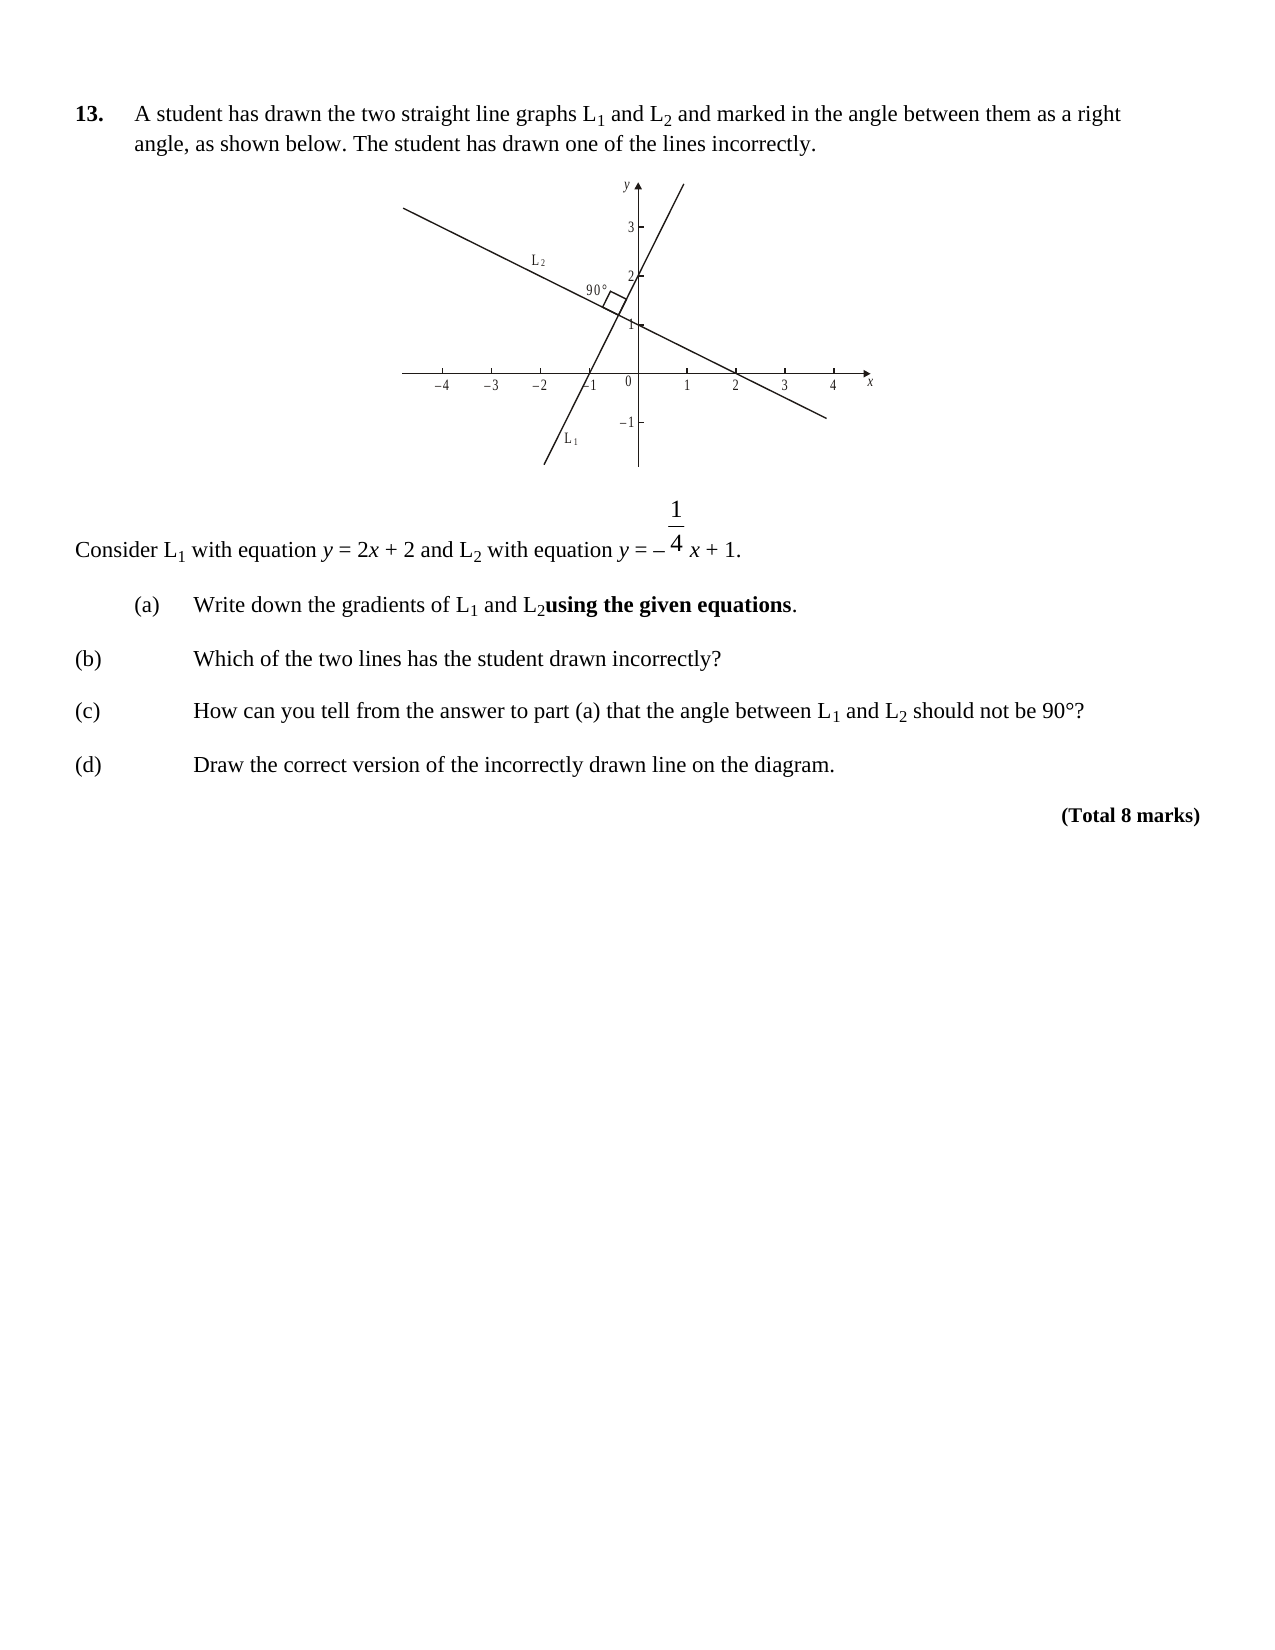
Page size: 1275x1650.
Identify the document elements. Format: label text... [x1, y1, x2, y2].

text (b) Which of the two lines has the student drawn incorrectly? [75, 645, 1141, 672]
text (a) Write down the gradients of L1 and L2using the given equations. [134, 591, 1141, 620]
text Consider L1 with equation y = 2x + 2 and L2 with equation y = –x + 1. [75, 494, 1200, 566]
text (d) Draw the correct version of the incorrectly drawn line on the diagram. [75, 751, 1141, 778]
text 13. A student has drawn the two straight line graphs L1 and L2 and marked in the angle between them as a right angle, as shown below. The student has drawn one of the lines incorrectly. [75, 100, 1141, 156]
text (c) How can you tell from the answer to part (a) that the angle between L1 and L2 should not be 90°? [75, 697, 1141, 726]
text (Total 8 marks) [75, 803, 1200, 827]
